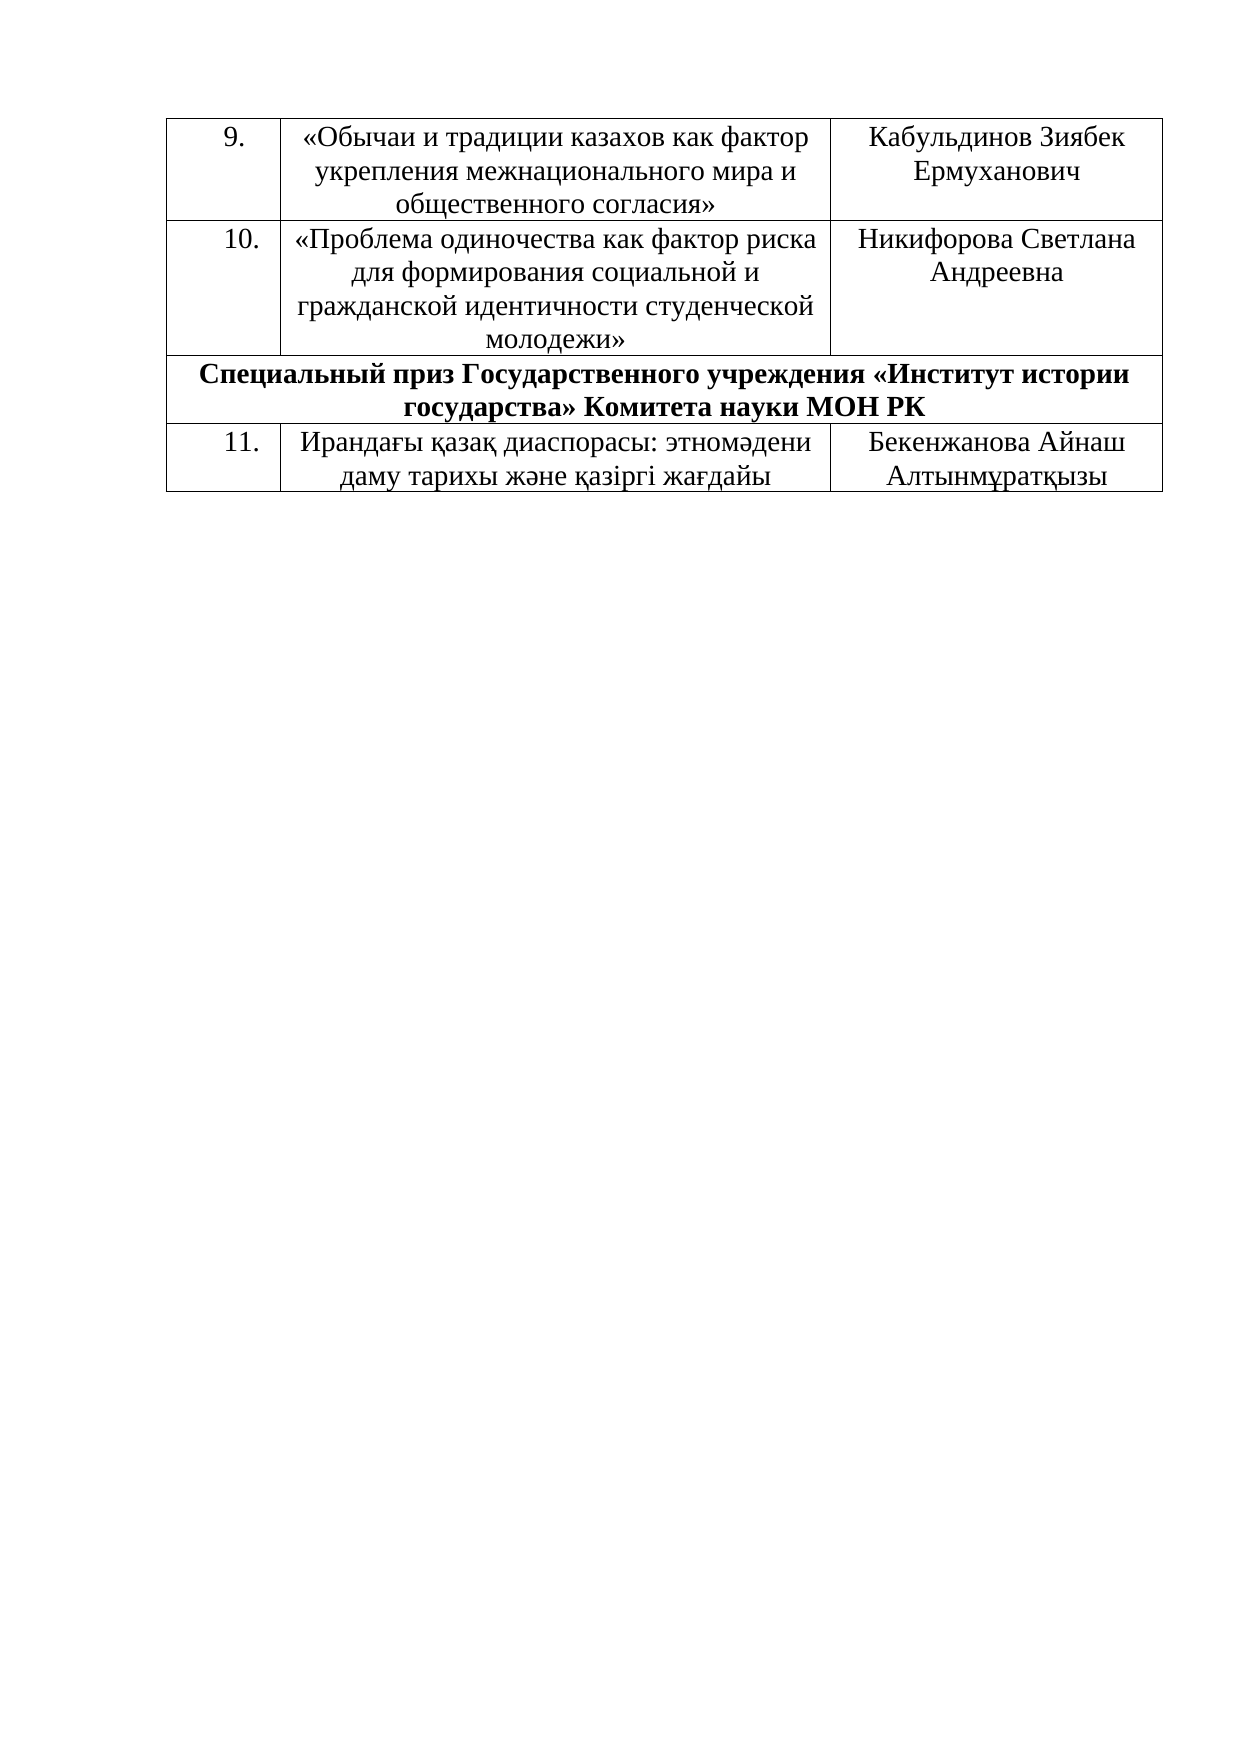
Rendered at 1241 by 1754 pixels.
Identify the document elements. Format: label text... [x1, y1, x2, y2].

table_cell Специальный приз Государственного учреждения «Институт истории государства» Комитета науки МОН РК [167, 356, 1162, 423]
table_cell Кабульдинов Зиябек Ермуханович [831, 119, 1162, 220]
table_cell [167, 221, 280, 355]
table_cell «Проблема одиночества как фактор риска для формирования социальной и гражданской идентичности студенческой молодежи» [281, 221, 830, 355]
table_cell [167, 424, 280, 491]
table_cell Бекенжанова Айнаш Алтынмұратқызы [831, 424, 1162, 491]
table_cell Ирандағы қазақ диаспорасы: этномәдени даму тарихы және қазіргі жағдайы [281, 424, 830, 491]
table_cell [167, 119, 280, 220]
table_cell Никифорова Светлана Андреевна [831, 221, 1162, 355]
table_cell «Обычаи и традиции казахов как фактор укрепления межнационального мира и общественного согласия» [281, 119, 830, 220]
